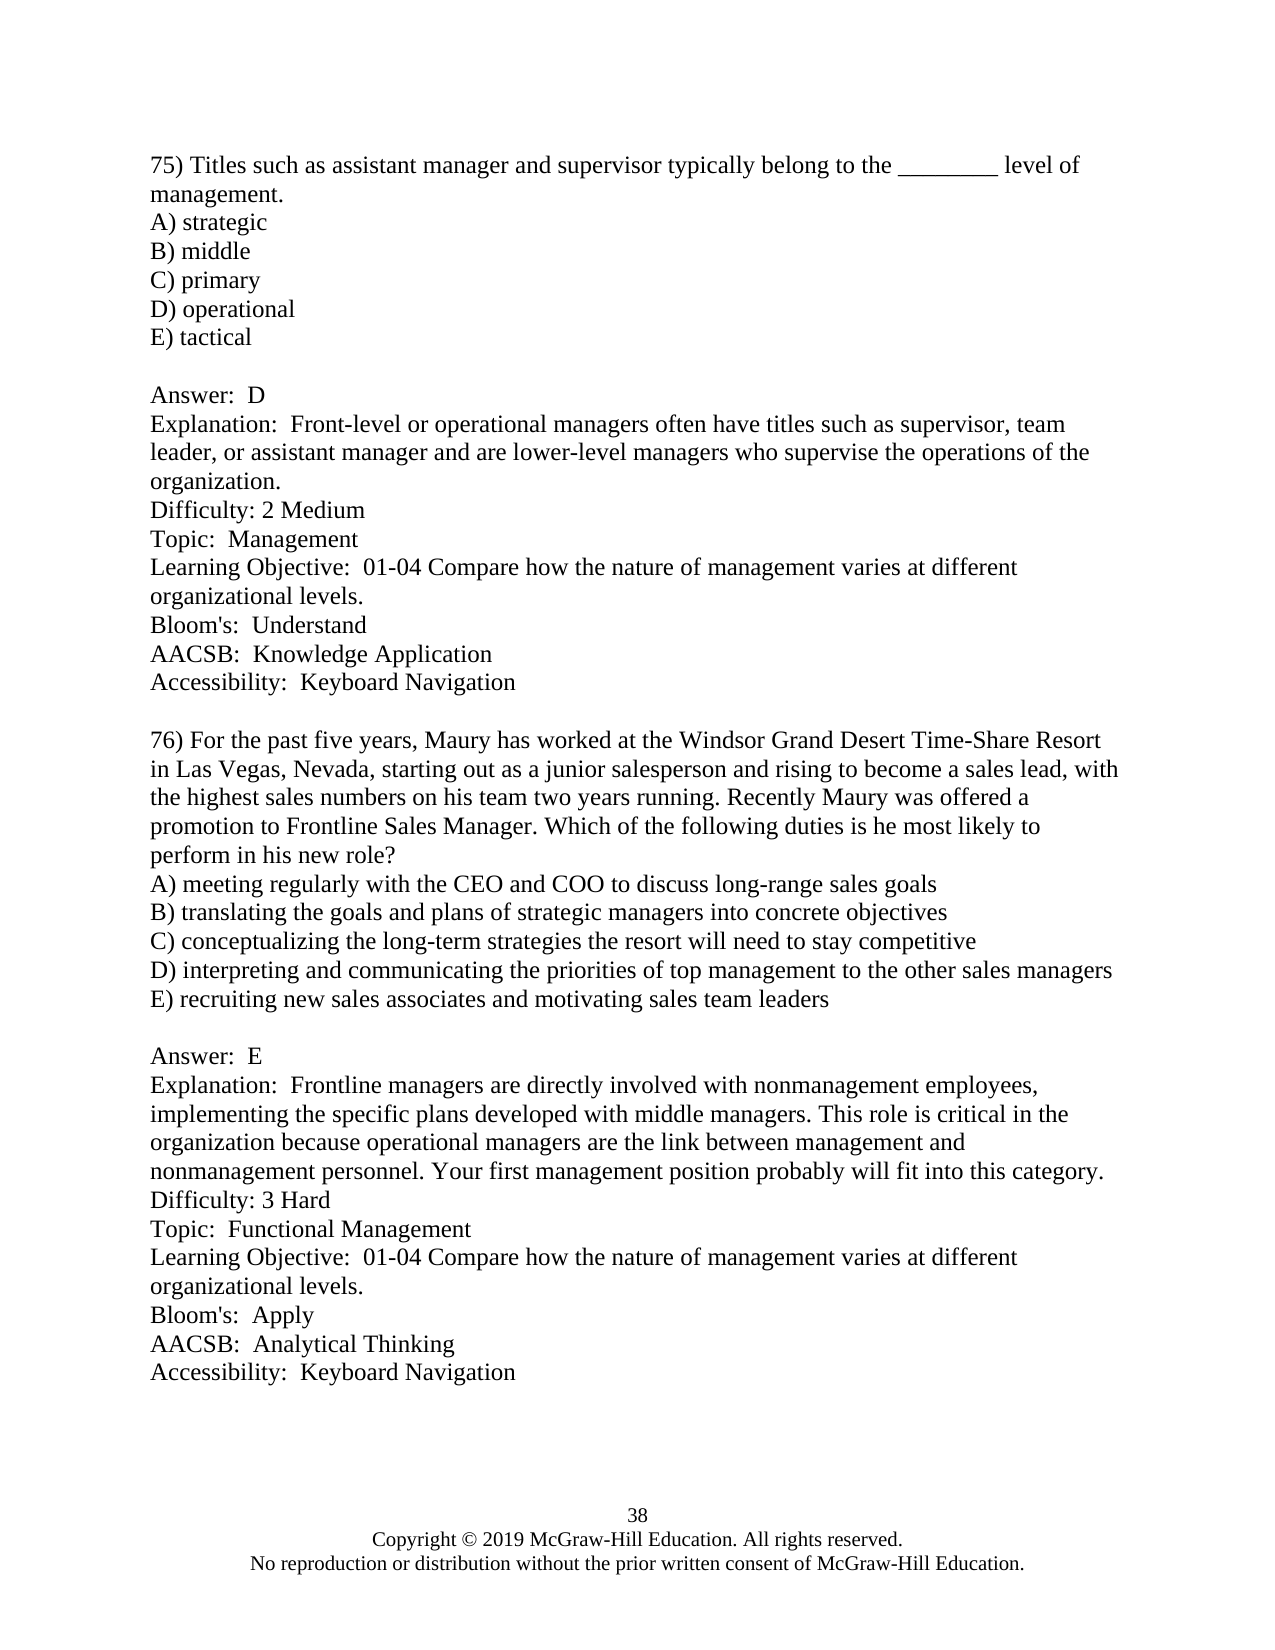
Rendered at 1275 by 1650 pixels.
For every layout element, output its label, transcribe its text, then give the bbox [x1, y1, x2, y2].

text 76) For the past five years, Maury has worked at the Windsor Grand Desert Time-Share Resort in Las Vegas, Nevada, starting out as a junior salesperson and rising to become a sales lead, with the highest sales numbers on his team two years running. Recently Maury was offered a promotion to Frontline Sales Manager. Which of the following duties is he most likely to perform in his new role? [150, 725, 1125, 869]
text Bloom's: Understand [150, 610, 1125, 639]
text Explanation: Front-level or operational managers often have titles such as supervisor, team leader, or assistant manager and are lower-level managers who supervise the operations of the organization. [150, 409, 1125, 495]
text AACSB: Analytical Thinking [150, 1329, 1125, 1357]
text B) translating the goals and plans of strategic managers into concrete objectives [150, 897, 1125, 926]
text A) meeting regularly with the CEO and COO to discuss long-range sales goals [150, 869, 1125, 897]
text Accessibility: Keyboard Navigation [150, 1357, 1125, 1386]
text 75) Titles such as assistant manager and supervisor typically belong to the ________ level of management. [150, 150, 1125, 207]
text Accessibility: Keyboard Navigation [150, 667, 1125, 696]
text Learning Objective: 01-04 Compare how the nature of management varies at different organizational levels. [150, 1242, 1125, 1300]
text B) middle [150, 236, 1125, 265]
text Answer: D [150, 380, 1125, 409]
text D) operational [150, 294, 1125, 322]
text Topic: Management [150, 524, 1125, 552]
text Explanation: Frontline managers are directly involved with nonmanagement employees, implementing the specific plans developed with middle managers. This role is critical in the organization because operational managers are the link between management and nonmanagement personnel. Your first management position probably will fit into this category. [150, 1070, 1125, 1185]
text Answer: E [150, 1041, 1125, 1070]
text E) tactical [150, 322, 1125, 351]
text E) recruiting new sales associates and motivating sales team leaders [150, 984, 1125, 1012]
text A) strategic [150, 207, 1125, 236]
text Topic: Functional Management [150, 1214, 1125, 1242]
text D) interpreting and communicating the priorities of top management to the other sales managers [150, 955, 1125, 984]
text Bloom's: Apply [150, 1300, 1125, 1329]
text Difficulty: 2 Medium [150, 495, 1125, 524]
text AACSB: Knowledge Application [150, 639, 1125, 667]
text C) conceptualizing the long-term strategies the resort will need to stay competitive [150, 926, 1125, 955]
text Difficulty: 3 Hard [150, 1185, 1125, 1214]
text C) primary [150, 265, 1125, 294]
text Learning Objective: 01-04 Compare how the nature of management varies at different organizational levels. [150, 552, 1125, 610]
